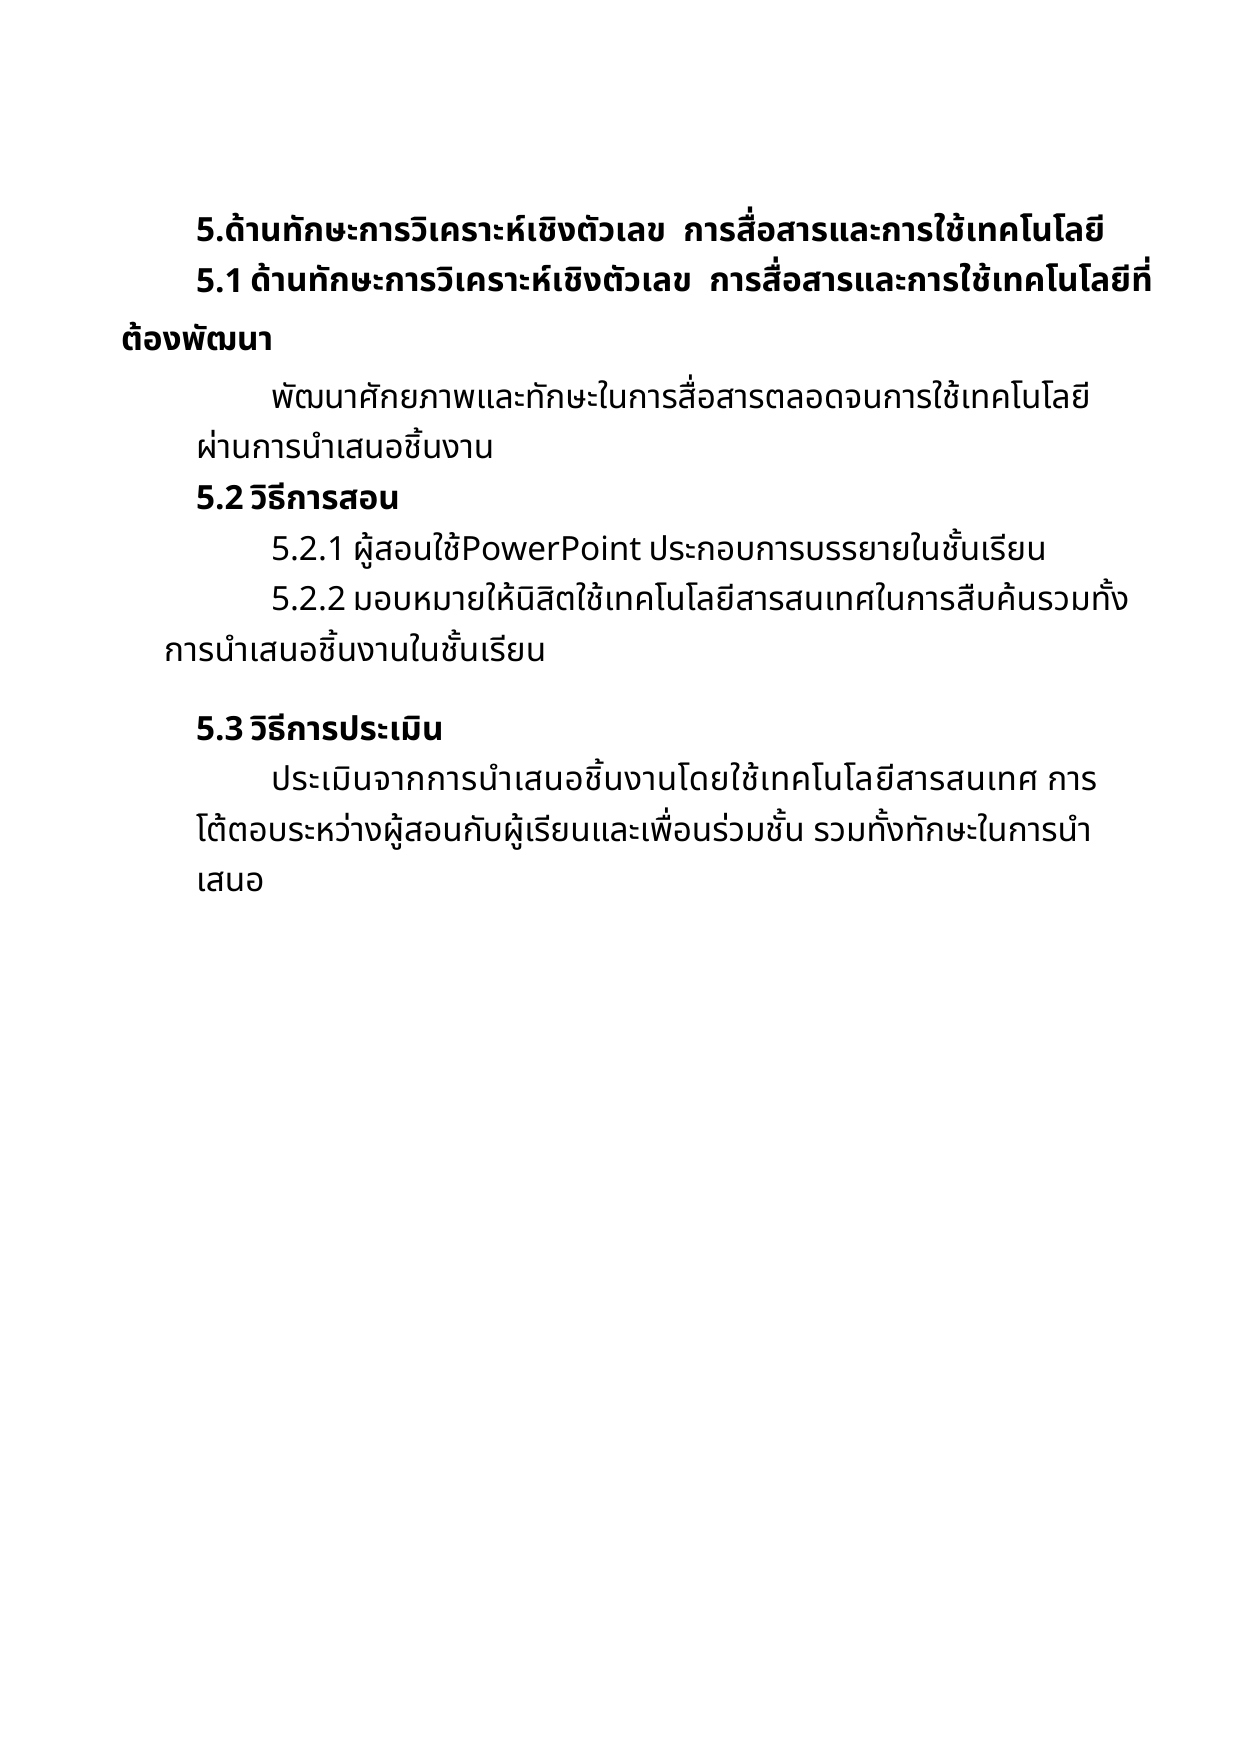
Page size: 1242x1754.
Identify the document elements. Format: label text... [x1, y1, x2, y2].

text 5.2วิธีการสอน [121, 474, 1156, 524]
text 5.3วิธีการประเมิน [121, 704, 1156, 755]
text 5.ด้านทักษะการวิเคราะห์เชิงตัวเลข การสื่อสารและการใช้เทคโนโลยี [121, 206, 1156, 256]
text พัฒนาศักยภาพและทักษะในการสื่อสารตลอดจนการใช้เทคโนโลยีผ่านการนำเสนอชิ้นงาน [196, 373, 1096, 474]
text 5.2.1ผู้สอนใช้PowerPointประกอบการบรรยายในชั้นเรียน [196, 524, 1156, 575]
text 5.1ด้านทักษะการวิเคราะห์เชิงตัวเลข การสื่อสารและการใช้เทคโนโลยีที่ต้องพัฒนา [121, 256, 1156, 373]
text 5.2.2มอบหมายให้นิสิตใช้เทคโนโลยีสารสนเทศในการสืบค้นรวมทั้งการนำเสนอชิ้นงานในชั้นเรียน [164, 575, 1151, 676]
text ประเมินจากการนำเสนอชิ้นงานโดยใช้เทคโนโลยีสารสนเทศ การโต้ตอบระหว่างผู้สอนกับผู้เรียนและเพื่อนร่วมชั้น รวมทั้งทักษะในการนำเสนอ [196, 755, 1152, 906]
